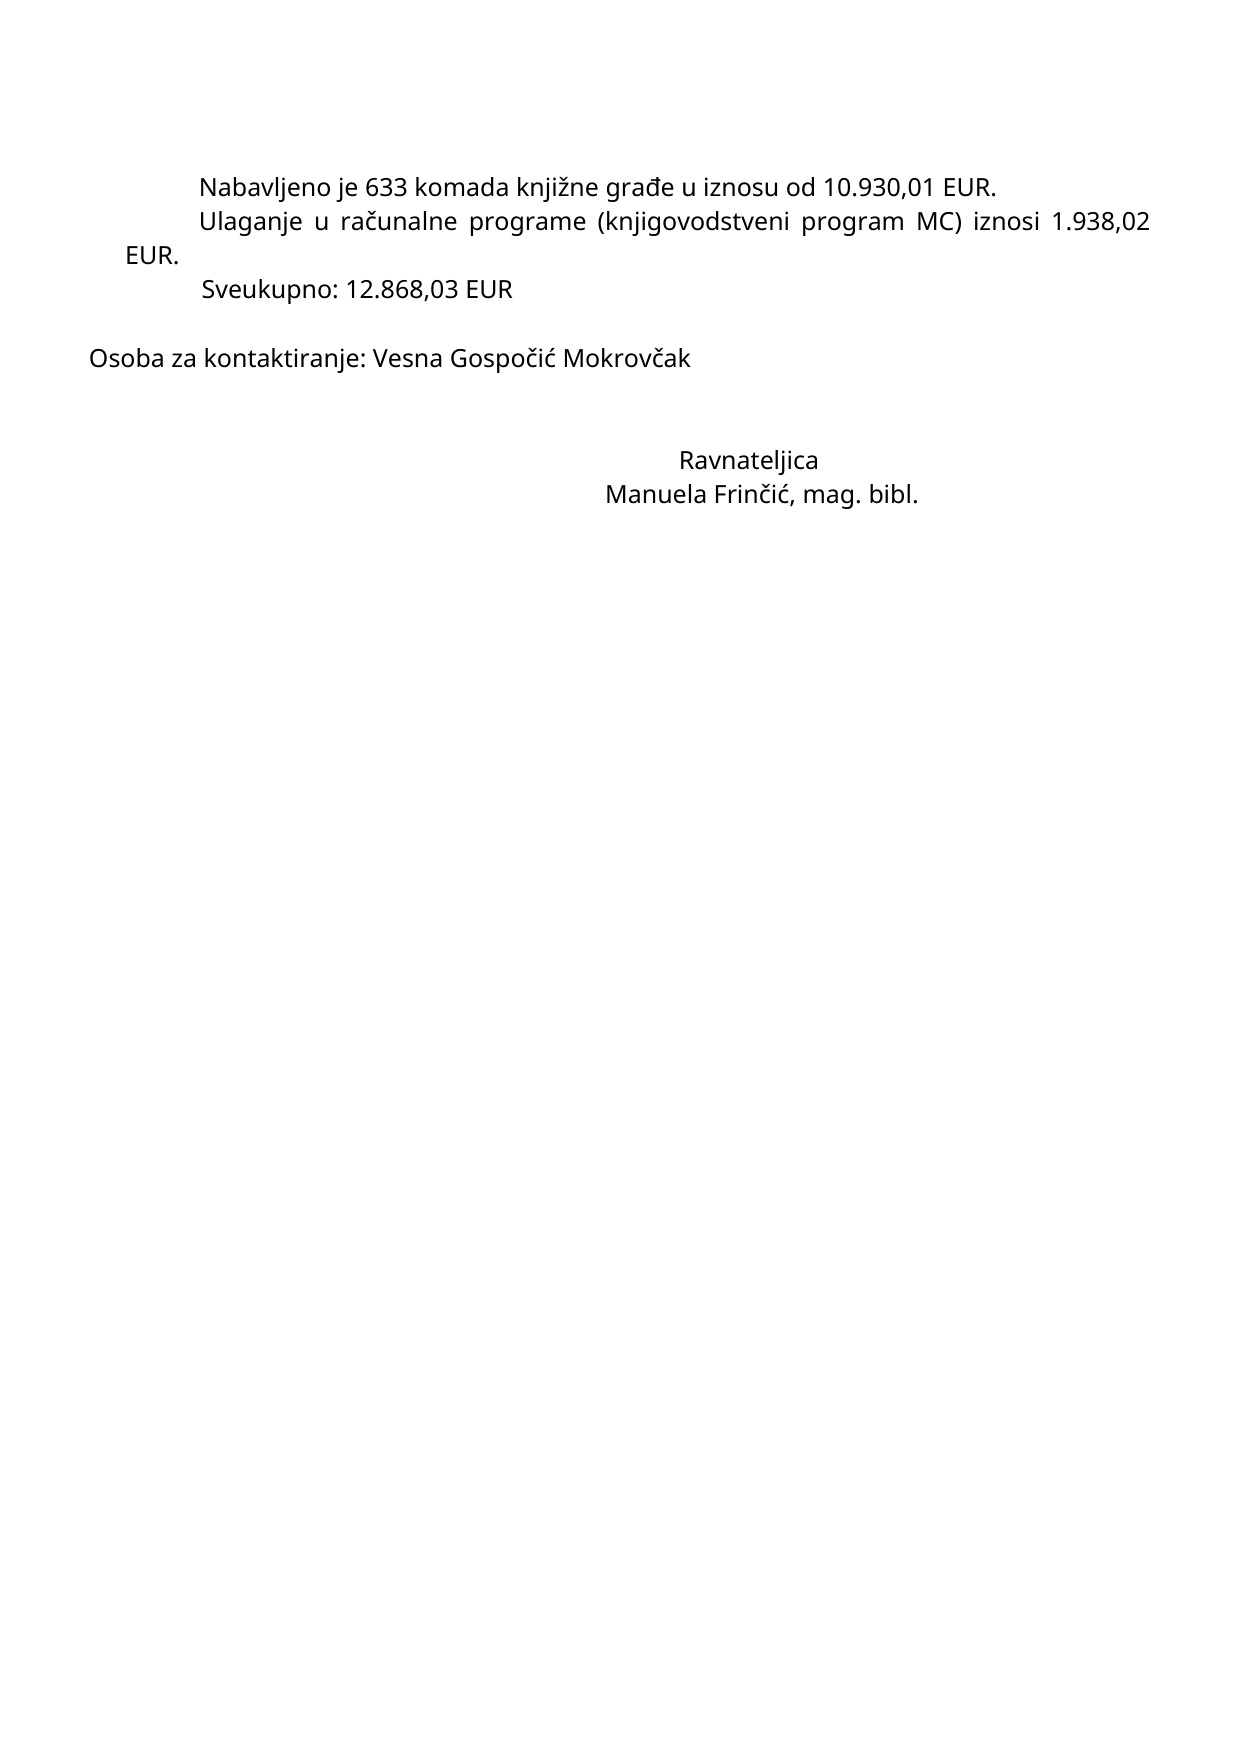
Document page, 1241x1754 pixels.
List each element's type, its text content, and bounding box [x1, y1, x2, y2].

text Nabavljeno je 633 komada knjižne građe u iznosu od 10.930,01 EUR. [199, 170, 1152, 204]
text Ravnateljica [605, 442, 1152, 476]
text Ulaganje u računalne programe (knjigovodstveni program MC) iznosi 1.938,02 EUR. [125, 204, 1152, 272]
text Manuela Frinčić, mag. bibl. [89, 476, 1152, 511]
text Sveukupno: 12.868,03 EUR [89, 272, 1152, 306]
text Osoba za kontaktiranje: Vesna Gospočić Mokrovčak [89, 340, 1152, 374]
